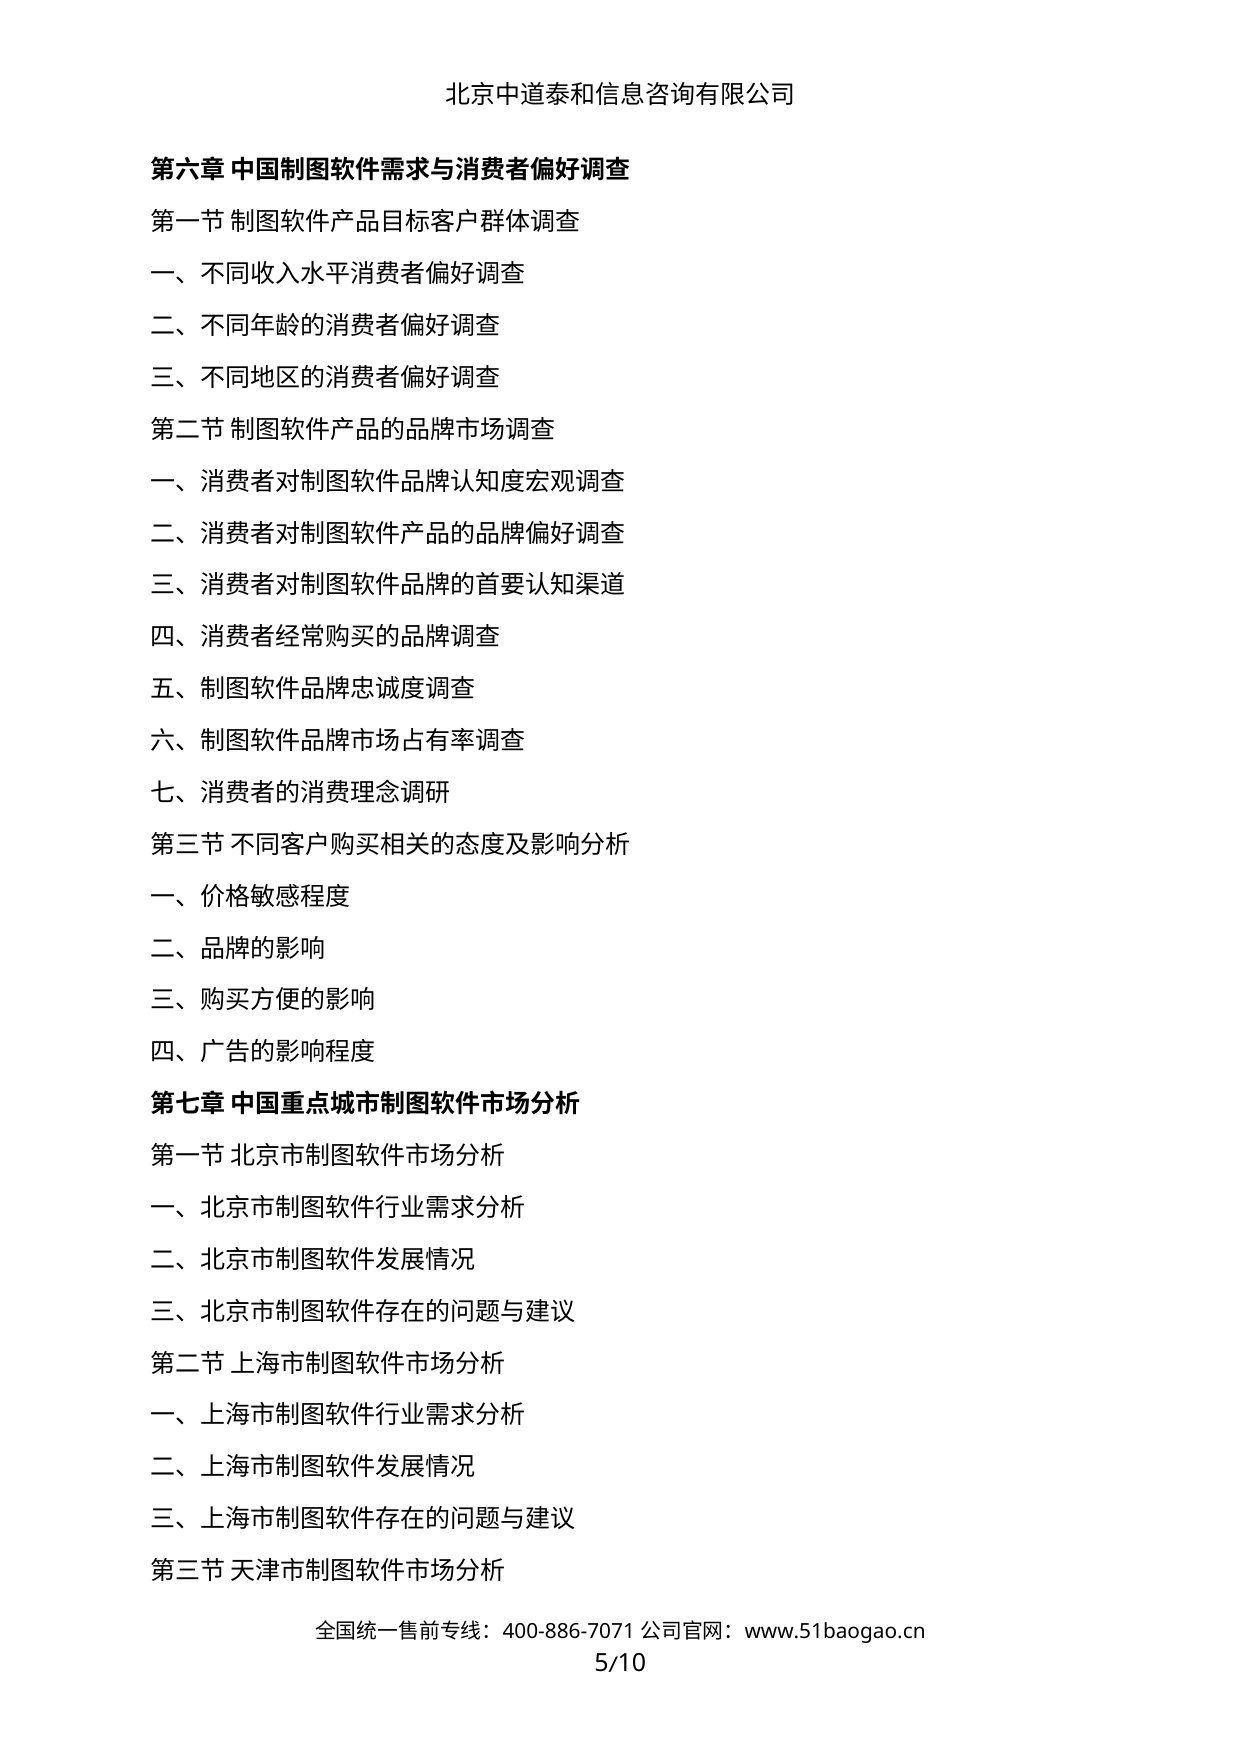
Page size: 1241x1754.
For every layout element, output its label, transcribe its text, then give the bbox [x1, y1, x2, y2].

text 二、不同年龄的消费者偏好调查 [150, 306, 1090, 342]
text 三、北京市制图软件存在的问题与建议 [150, 1291, 1090, 1327]
text 二、消费者对制图软件产品的品牌偏好调查 [150, 513, 1090, 549]
text 三、上海市制图软件存在的问题与建议 [150, 1499, 1090, 1535]
text 一、价格敏感程度 [150, 876, 1090, 912]
text 第二节 上海市制图软件市场分析 [150, 1343, 1090, 1379]
text 第二节 制图软件产品的品牌市场调查 [150, 409, 1090, 446]
text 七、消费者的消费理念调研 [150, 772, 1090, 809]
text 第一节 北京市制图软件市场分析 [150, 1136, 1090, 1172]
text 三、消费者对制图软件品牌的首要认知渠道 [150, 565, 1090, 601]
text 第三节 不同客户购买相关的态度及影响分析 [150, 824, 1090, 861]
text 一、不同收入水平消费者偏好调查 [150, 254, 1090, 290]
text 四、广告的影响程度 [150, 1032, 1090, 1068]
text 三、购买方便的影响 [150, 980, 1090, 1016]
text 第一节 制图软件产品目标客户群体调查 [150, 202, 1090, 238]
text 四、消费者经常购买的品牌调查 [150, 617, 1090, 653]
text 五、制图软件品牌忠诚度调查 [150, 669, 1090, 705]
text 一、北京市制图软件行业需求分析 [150, 1187, 1090, 1224]
text 第七章 中国重点城市制图软件市场分析 [150, 1084, 1090, 1120]
text 一、上海市制图软件行业需求分析 [150, 1395, 1090, 1431]
text 二、品牌的影响 [150, 928, 1090, 964]
text 第三节 天津市制图软件市场分析 [150, 1551, 1090, 1587]
text 三、不同地区的消费者偏好调查 [150, 357, 1090, 394]
text 一、消费者对制图软件品牌认知度宏观调查 [150, 461, 1090, 497]
text 六、制图软件品牌市场占有率调查 [150, 721, 1090, 757]
text 二、北京市制图软件发展情况 [150, 1239, 1090, 1276]
text 二、上海市制图软件发展情况 [150, 1447, 1090, 1483]
text 第六章 中国制图软件需求与消费者偏好调查 [150, 150, 1090, 186]
